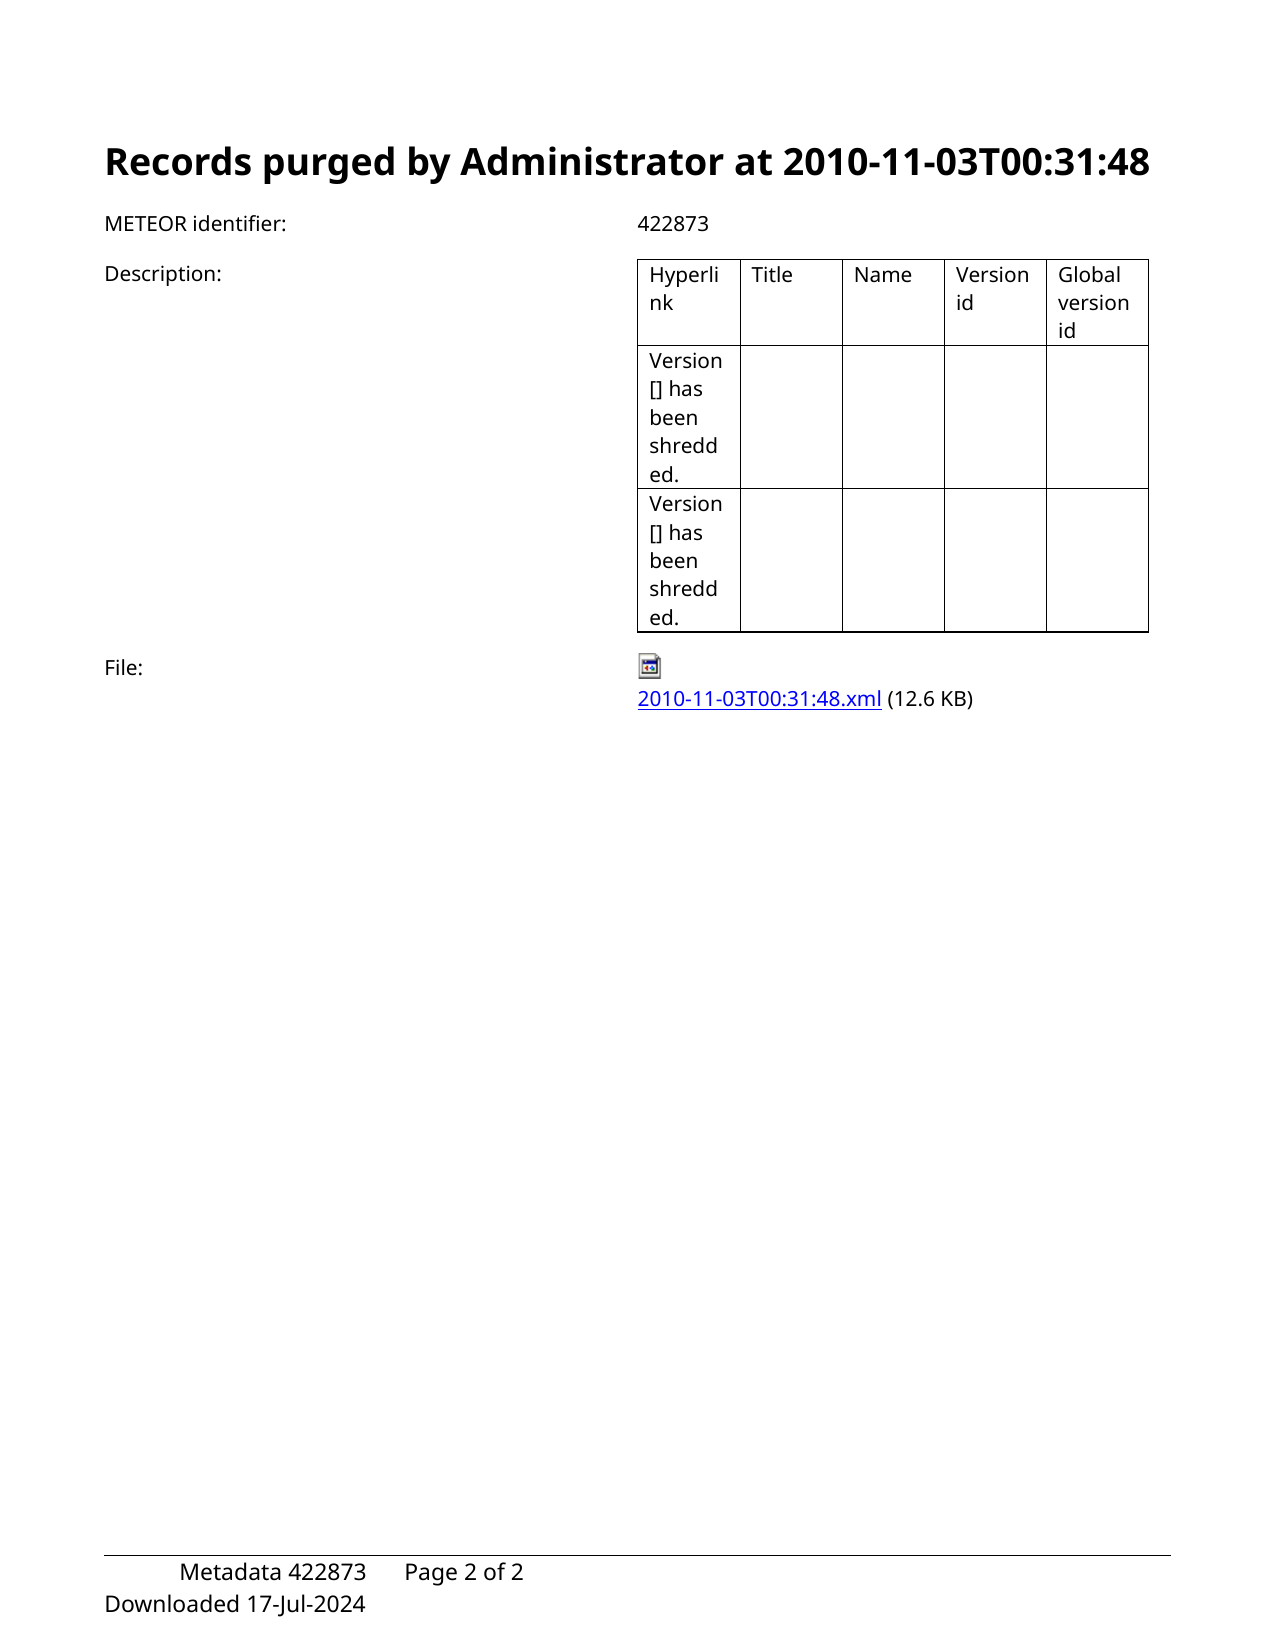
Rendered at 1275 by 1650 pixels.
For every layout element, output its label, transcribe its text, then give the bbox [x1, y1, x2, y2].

table_cell [626, 248, 1159, 643]
table_header METEOR identifier: [93, 199, 626, 248]
table_cell 2010-11-03T00:31:48.xml (12.6 KB) [626, 643, 1159, 755]
table_header 422873 [626, 199, 1159, 248]
subtitle Records purged by Administrator at 2010-11-03T00:31:48 [104, 135, 1171, 186]
table_cell Description: [93, 248, 626, 643]
table_cell File: [93, 643, 626, 755]
